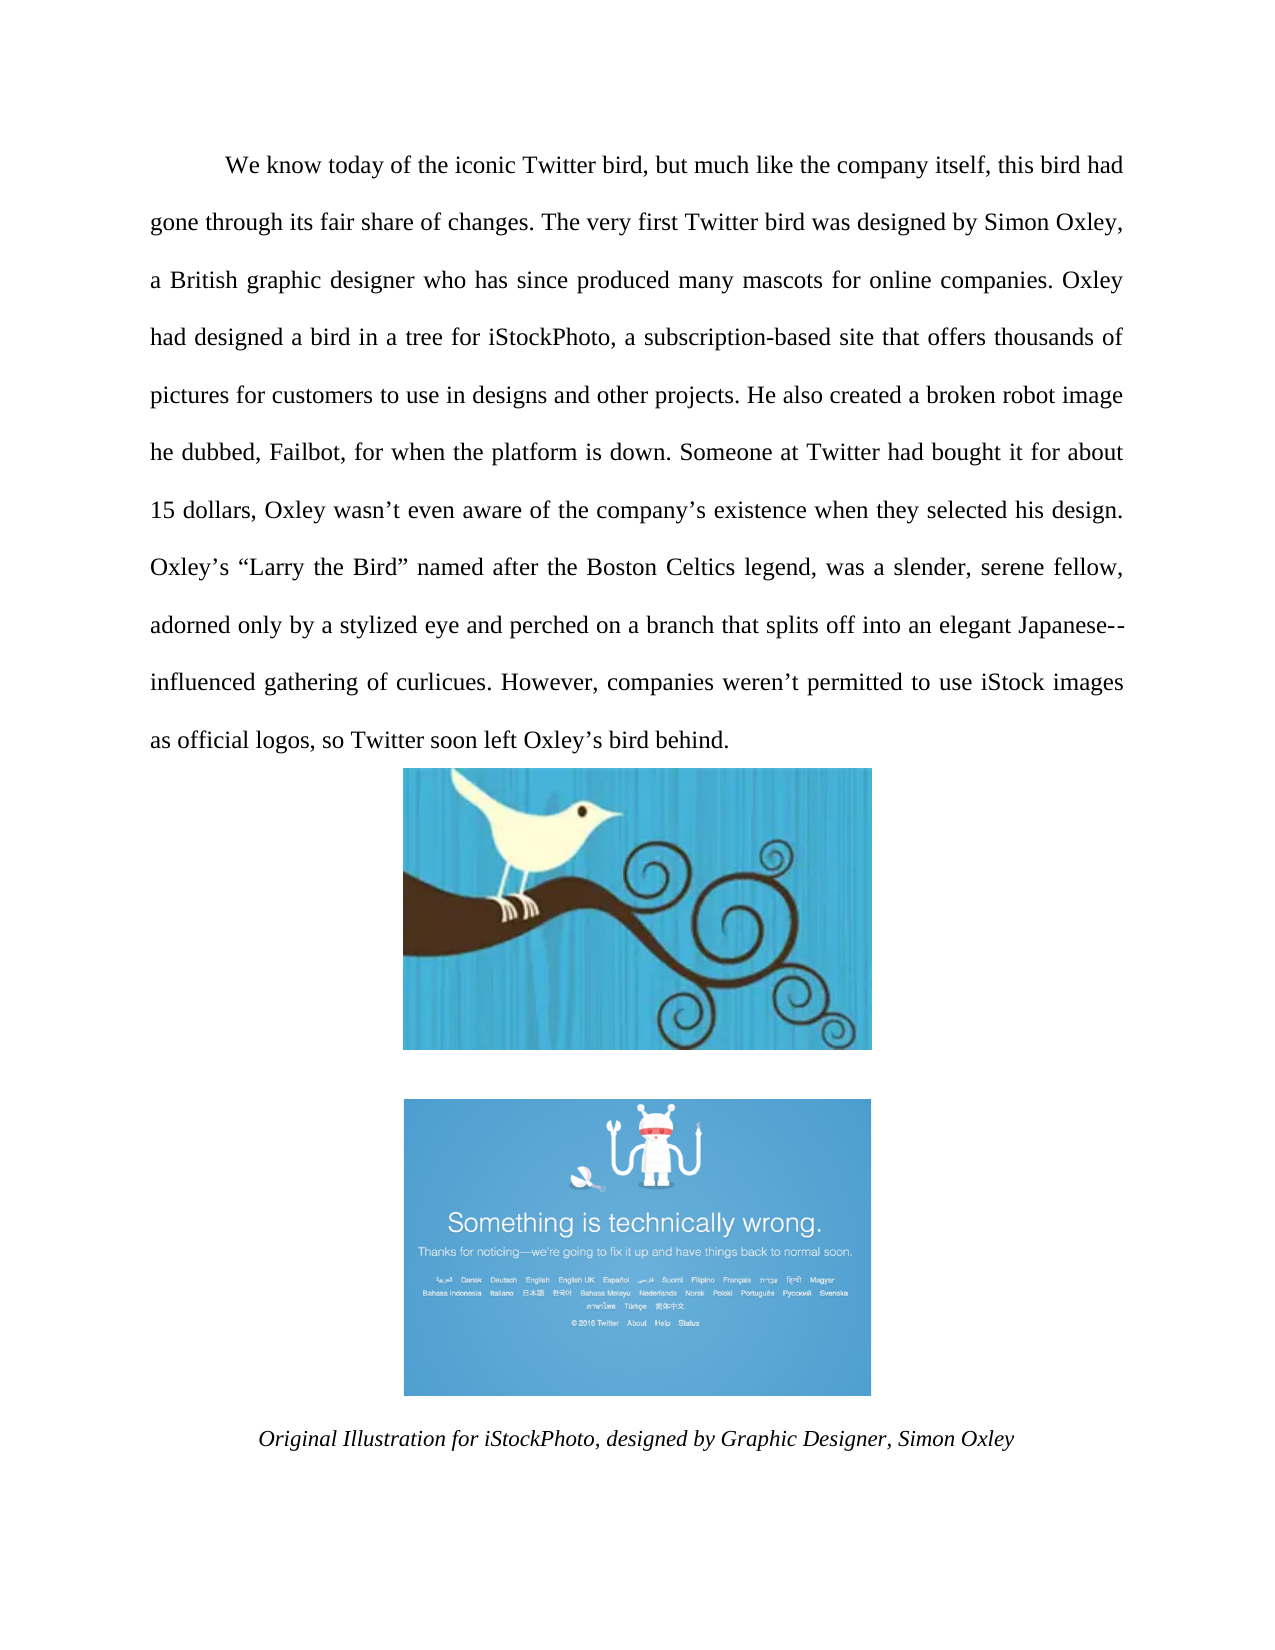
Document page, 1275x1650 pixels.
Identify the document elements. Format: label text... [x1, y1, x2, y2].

text We know today of the iconic Twitter bird, but much like the company itself, this bird had gone through its fair share of changes. The very first Twitter bird was designed by Simon Oxley, a British graphic designer who has since produced many mascots for online companies. Oxley had designed a bird in a tree for iStockPhoto, a subscription-based site that offers thousands of pictures for customers to use in designs and other projects. He also created a broken robot image he dubbed, Failbot, for when the platform is down. Someone at Twitter had bought it for about 15 dollars, Oxley wasn’t even aware of the company’s existence when they selected his design. Oxley’s “Larry the Bird” named after the Boston Celtics legend, was a slender, serene fellow, adorned only by a stylized eye and perched on a branch that splits off into an elegant Japanese-influenced gathering of curlicues. However, companies weren’t permitted to use iStock images as official logos, so Twitter soon left Oxley’s bird behind. [150, 150, 1125, 754]
picture [403, 1099, 872, 1396]
picture [403, 768, 872, 1050]
